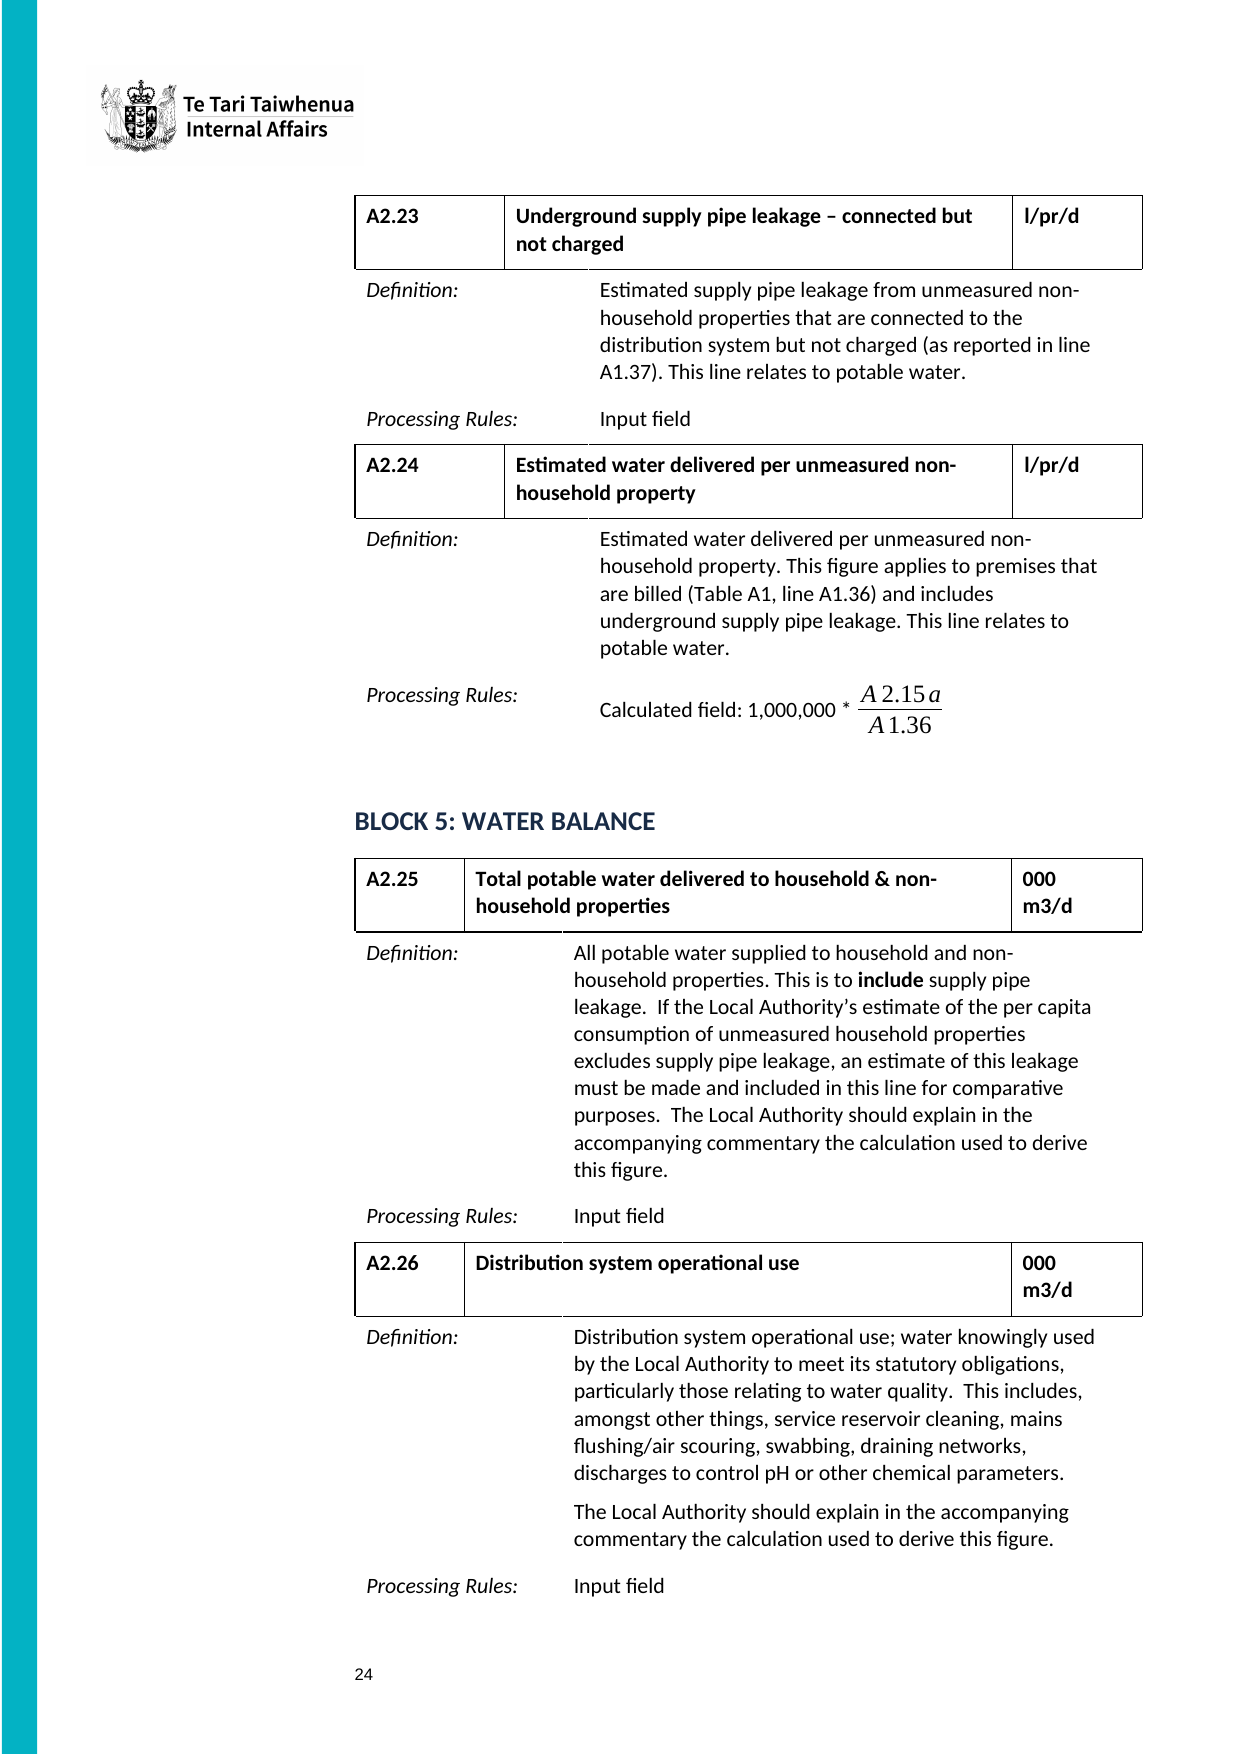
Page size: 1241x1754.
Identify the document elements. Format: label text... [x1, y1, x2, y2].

table_cell Estimated water delivered per unmeasured non-household property [505, 445, 1012, 518]
table_cell Processing Rules: [356, 1196, 562, 1242]
table_cell Definition: [356, 933, 562, 1195]
table_cell Input field [589, 398, 1142, 444]
table_cell Processing Rules: [356, 398, 588, 444]
table_cell Estimated water delivered per unmeasured non-household property. This figure applies to premises that are billed (Table A1, line A1.36) and includes underground supply pipe leakage. This line relates to potable water. [589, 519, 1142, 673]
table_cell Estimated supply pipe leakage from unmeasured non-household properties that are connected to the distribution system but not charged (as reported in line A1.37). This line relates to potable water. [589, 270, 1142, 397]
table_cell Distribution system operational use; water knowingly used by the Local Authority to meet its statutory obligations, particularly those relating to water quality. This includes, amongst other things, service reservoir cleaning, mains flushing/air scouring, swabbing, draining networks, discharges to control pH or other chemical parameters. The Local Authority should explain in the accompanying commentary the calculation used to derive this figure. [563, 1317, 1142, 1565]
subtitle BLOCK 5: WATER BALANCE [354, 804, 1143, 837]
table_cell Processing Rules: [356, 674, 588, 752]
table_header l/pr/d [1013, 196, 1142, 269]
table_cell A2.24 [356, 445, 504, 518]
table_cell Definition: [356, 270, 588, 397]
table_cell l/pr/d [1013, 445, 1142, 518]
table_cell Definition: [356, 1317, 562, 1565]
table_header A2.25 [356, 859, 464, 931]
table_cell A2.26 [356, 1243, 464, 1316]
table_header A2.23 [356, 196, 504, 269]
table_cell Distribution system operational use [465, 1243, 1011, 1316]
table_cell Calculated field: 1,000,000 * [589, 674, 1142, 752]
table_cell Processing Rules: [356, 1566, 562, 1612]
picture [85, 65, 364, 166]
table_header Total potable water delivered to household & non-household properties [465, 859, 1011, 931]
table_cell Input field [563, 1196, 1142, 1242]
table_header Underground supply pipe leakage – connected but not charged [505, 196, 1012, 269]
table_cell Input field [563, 1566, 1142, 1612]
table_header 000 m3/d [1012, 859, 1142, 931]
table_cell Definition: [356, 519, 588, 673]
table_cell 000 m3/d [1012, 1243, 1142, 1316]
table_cell All potable water supplied to household and non-household properties. This is to include supply pipe leakage. If the Local Authority’s estimate of the per capita consumption of unmeasured household properties excludes supply pipe leakage, an estimate of this leakage must be made and included in this line for comparative purposes. The Local Authority should explain in the accompanying commentary the calculation used to derive this figure. [563, 933, 1142, 1195]
